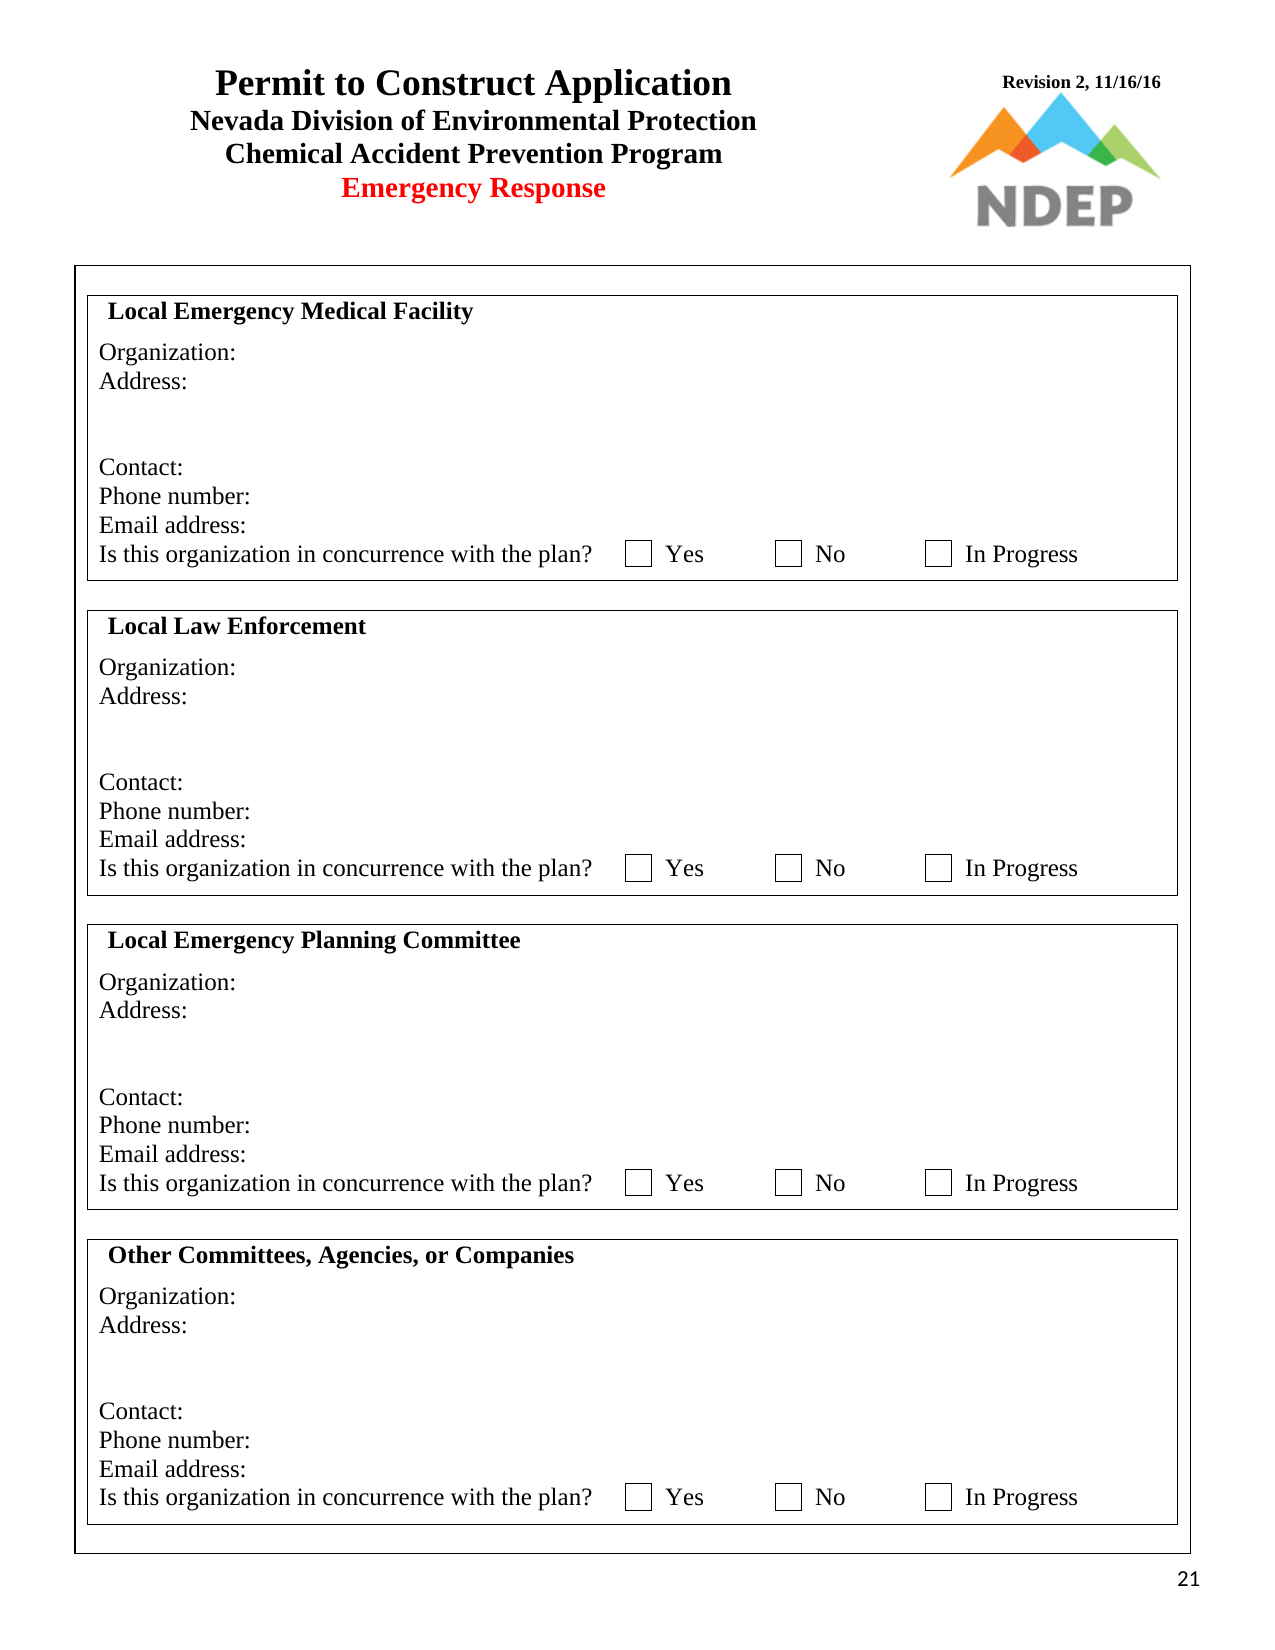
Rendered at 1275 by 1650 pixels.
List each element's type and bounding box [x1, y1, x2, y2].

table_cell [76, 266, 1190, 1553]
picture [950, 92, 1161, 227]
